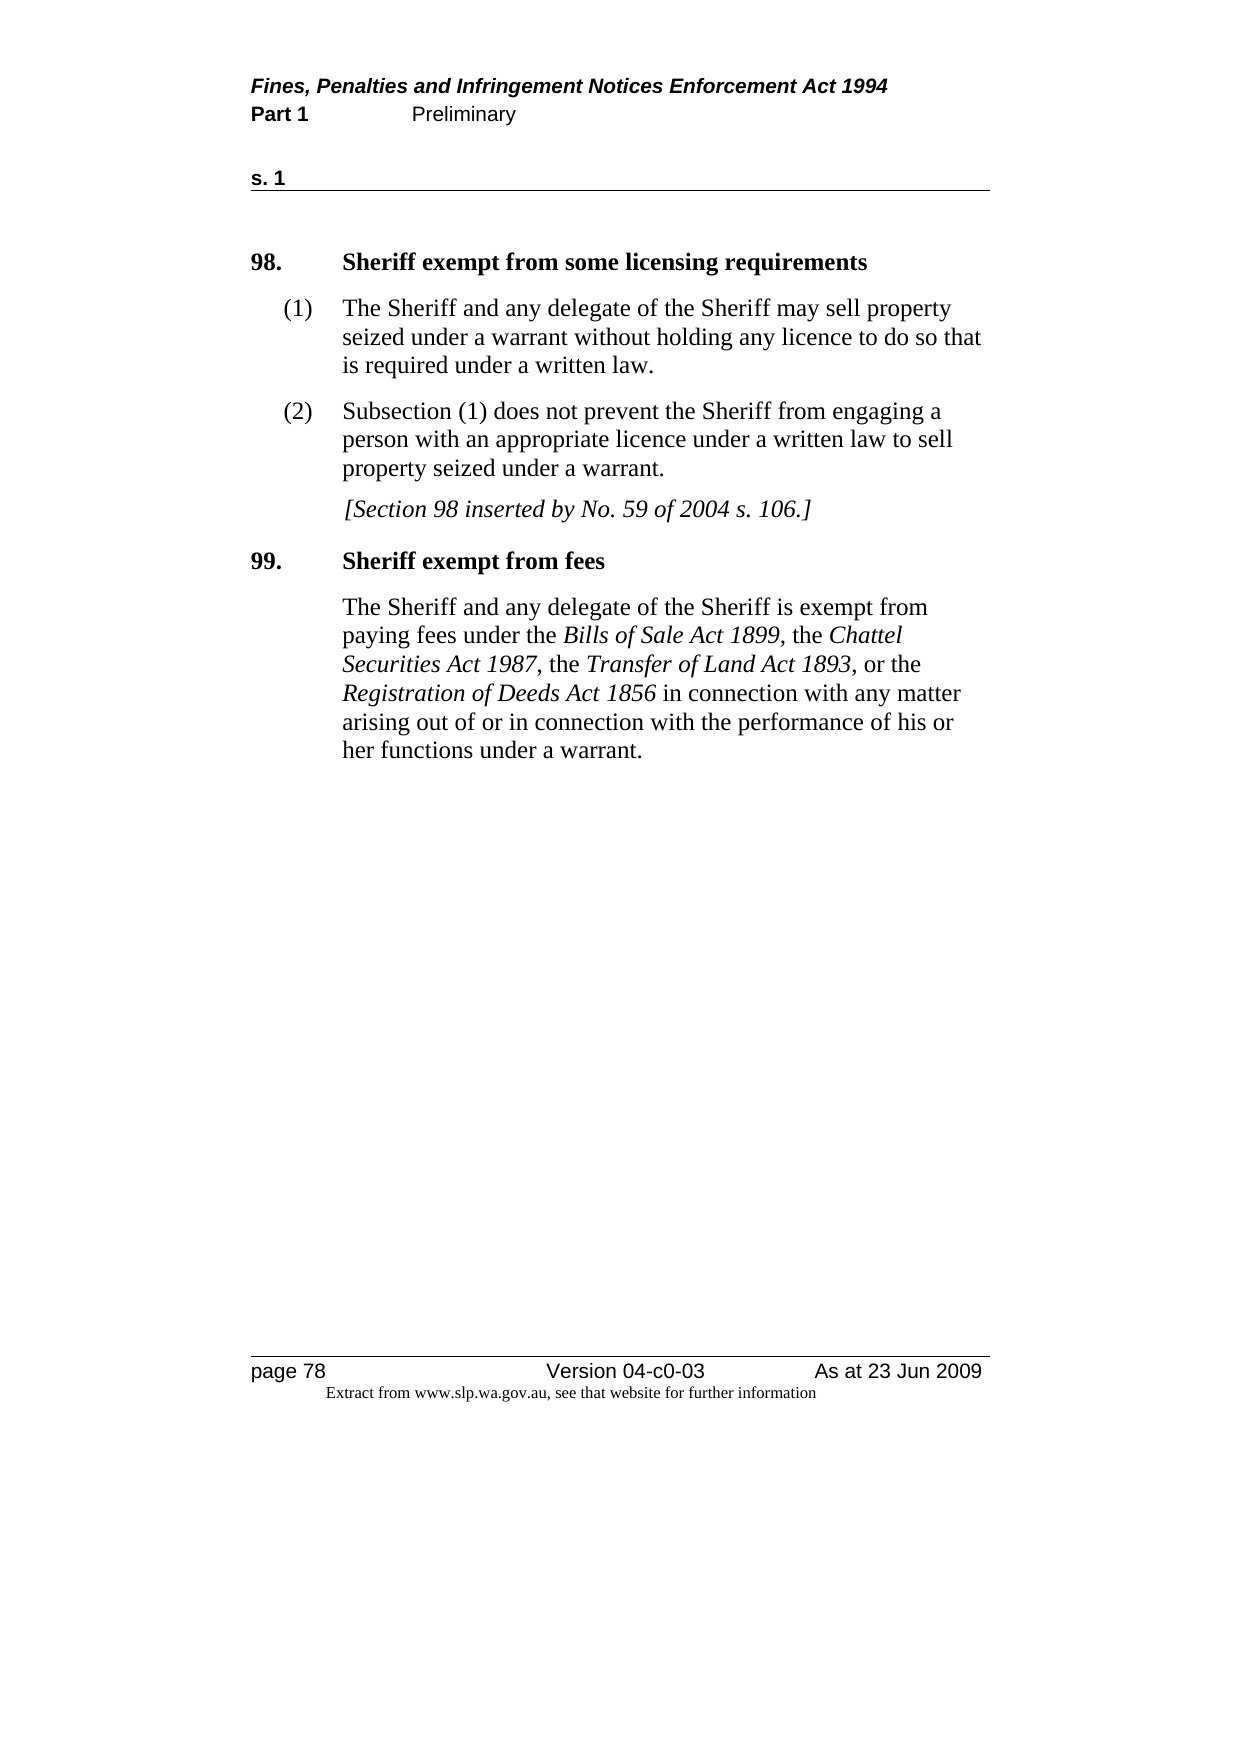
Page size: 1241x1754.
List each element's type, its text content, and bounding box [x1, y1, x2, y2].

text (2) Subsection (1) does not prevent the Sheriff from engaging a person with an appropriate licence under a written law to sell property seized under a warrant. [251, 396, 990, 482]
text [Section 98 inserted by No. 59 of 2004 s. 106.] [251, 494, 990, 523]
subtitle 98. Sheriff exempt from some licensing requirements [251, 247, 990, 276]
text (1) The Sheriff and any delegate of the Sheriff may sell property seized under a warrant without holding any licence to do so that is required under a written law. [251, 293, 990, 379]
subtitle 99. Sheriff exempt from fees [251, 546, 990, 575]
text The Sheriff and any delegate of the Sheriff is exempt from paying fees under the Bills of Sale Act 1899, the Chattel Securities Act 1987, the Transfer of Land Act 1893, or the Registration of Deeds Act 1856 in connection with any matter arising out of or in connection with the performance of his or her functions under a warrant. [251, 592, 990, 764]
